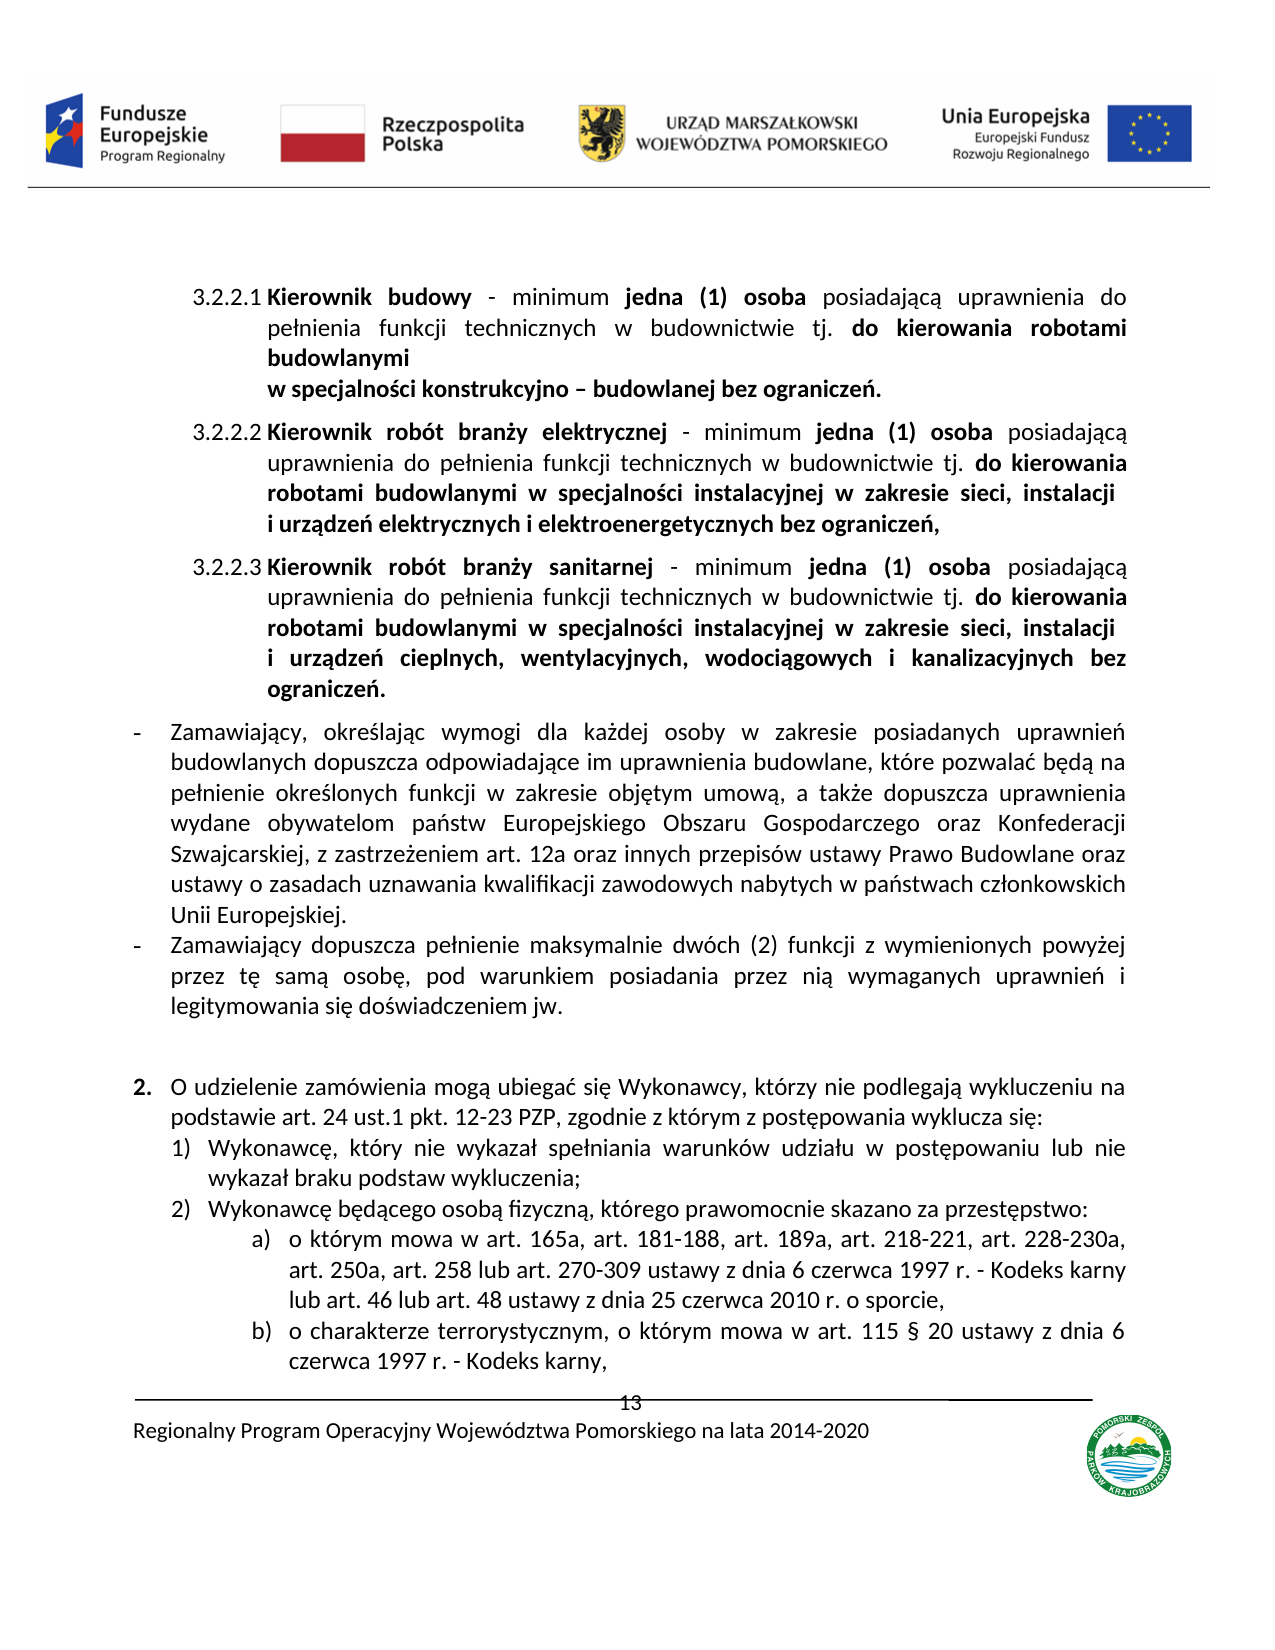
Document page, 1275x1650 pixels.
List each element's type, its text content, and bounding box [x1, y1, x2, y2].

list Kierownik budowy - minimum jedna (1) osoba posiadającą uprawnienia do pełnienia funkcji technicznych w budownictwie tj. do kierowania robotami budowlanymi w specjalności konstrukcyjno – budowlanej bez ograniczeń. [192, 282, 1127, 404]
picture [1086, 1415, 1172, 1497]
list O udzielenie zamówienia mogą ubiegać się Wykonawcy, którzy nie podlegają wykluczeniu na podstawie art. 24 ust.1 pkt. 12-23 PZP, zgodnie z którym z postępowania wyklucza się: [133, 1071, 1127, 1132]
picture [27, 74, 1211, 188]
list Zamawiający, określając wymogi dla każdej osoby w zakresie posiadanych uprawnień budowlanych dopuszcza odpowiadające im uprawnienia budowlane, które pozwalać będą na pełnienie określonych funkcji w zakresie objętym umową, a także dopuszcza uprawnienia wydane obywatelom państw Europejskiego Obszaru Gospodarczego oraz Konfederacji Szwajcarskiej, z zastrzeżeniem art. 12a oraz innych przepisów ustawy Prawo Budowlane oraz ustawy o zasadach uznawania kwalifikacji zawodowych nabytych w państwach członkowskich Unii Europejskiej. [133, 716, 1127, 929]
list Wykonawcę będącego osobą fizyczną, którego prawomocnie skazano za przestępstwo: [171, 1193, 1127, 1223]
list Kierownik robót branży elektrycznej - minimum jedna (1) osoba posiadającą uprawnienia do pełnienia funkcji technicznych w budownictwie tj. do kierowania robotami budowlanymi w specjalności instalacyjnej w zakresie sieci, instalacji i urządzeń elektrycznych i elektroenergetycznych bez ograniczeń, [192, 416, 1127, 538]
list Wykonawcę, który nie wykazał spełniania warunków udziału w postępowaniu lub nie wykazał braku podstaw wykluczenia; [171, 1132, 1127, 1193]
list Kierownik robót branży sanitarnej - minimum jedna (1) osoba posiadającą uprawnienia do pełnienia funkcji technicznych w budownictwie tj. do kierowania robotami budowlanymi w specjalności instalacyjnej w zakresie sieci, instalacji i urządzeń cieplnych, wentylacyjnych, wodociągowych i kanalizacyjnych bez ograniczeń. [192, 551, 1127, 703]
list o którym mowa w art. 165a, art. 181-188, art. 189a, art. 218-221, art. 228-230a, art. 250a, art. 258 lub art. 270-309 ustawy z dnia 6 czerwca 1997 r. - Kodeks karny lub art. 46 lub art. 48 ustawy z dnia 25 czerwca 2010 r. o sporcie, [251, 1223, 1127, 1315]
list Zamawiający dopuszcza pełnienie maksymalnie dwóch (2) funkcji z wymienionych powyżej przez tę samą osobę, pod warunkiem posiadania przez nią wymaganych uprawnień i legitymowania się doświadczeniem jw. [133, 929, 1127, 1021]
list o charakterze terrorystycznym, o którym mowa w art. 115 § 20 ustawy z dnia 6 czerwca 1997 r. - Kodeks karny, [251, 1315, 1127, 1376]
